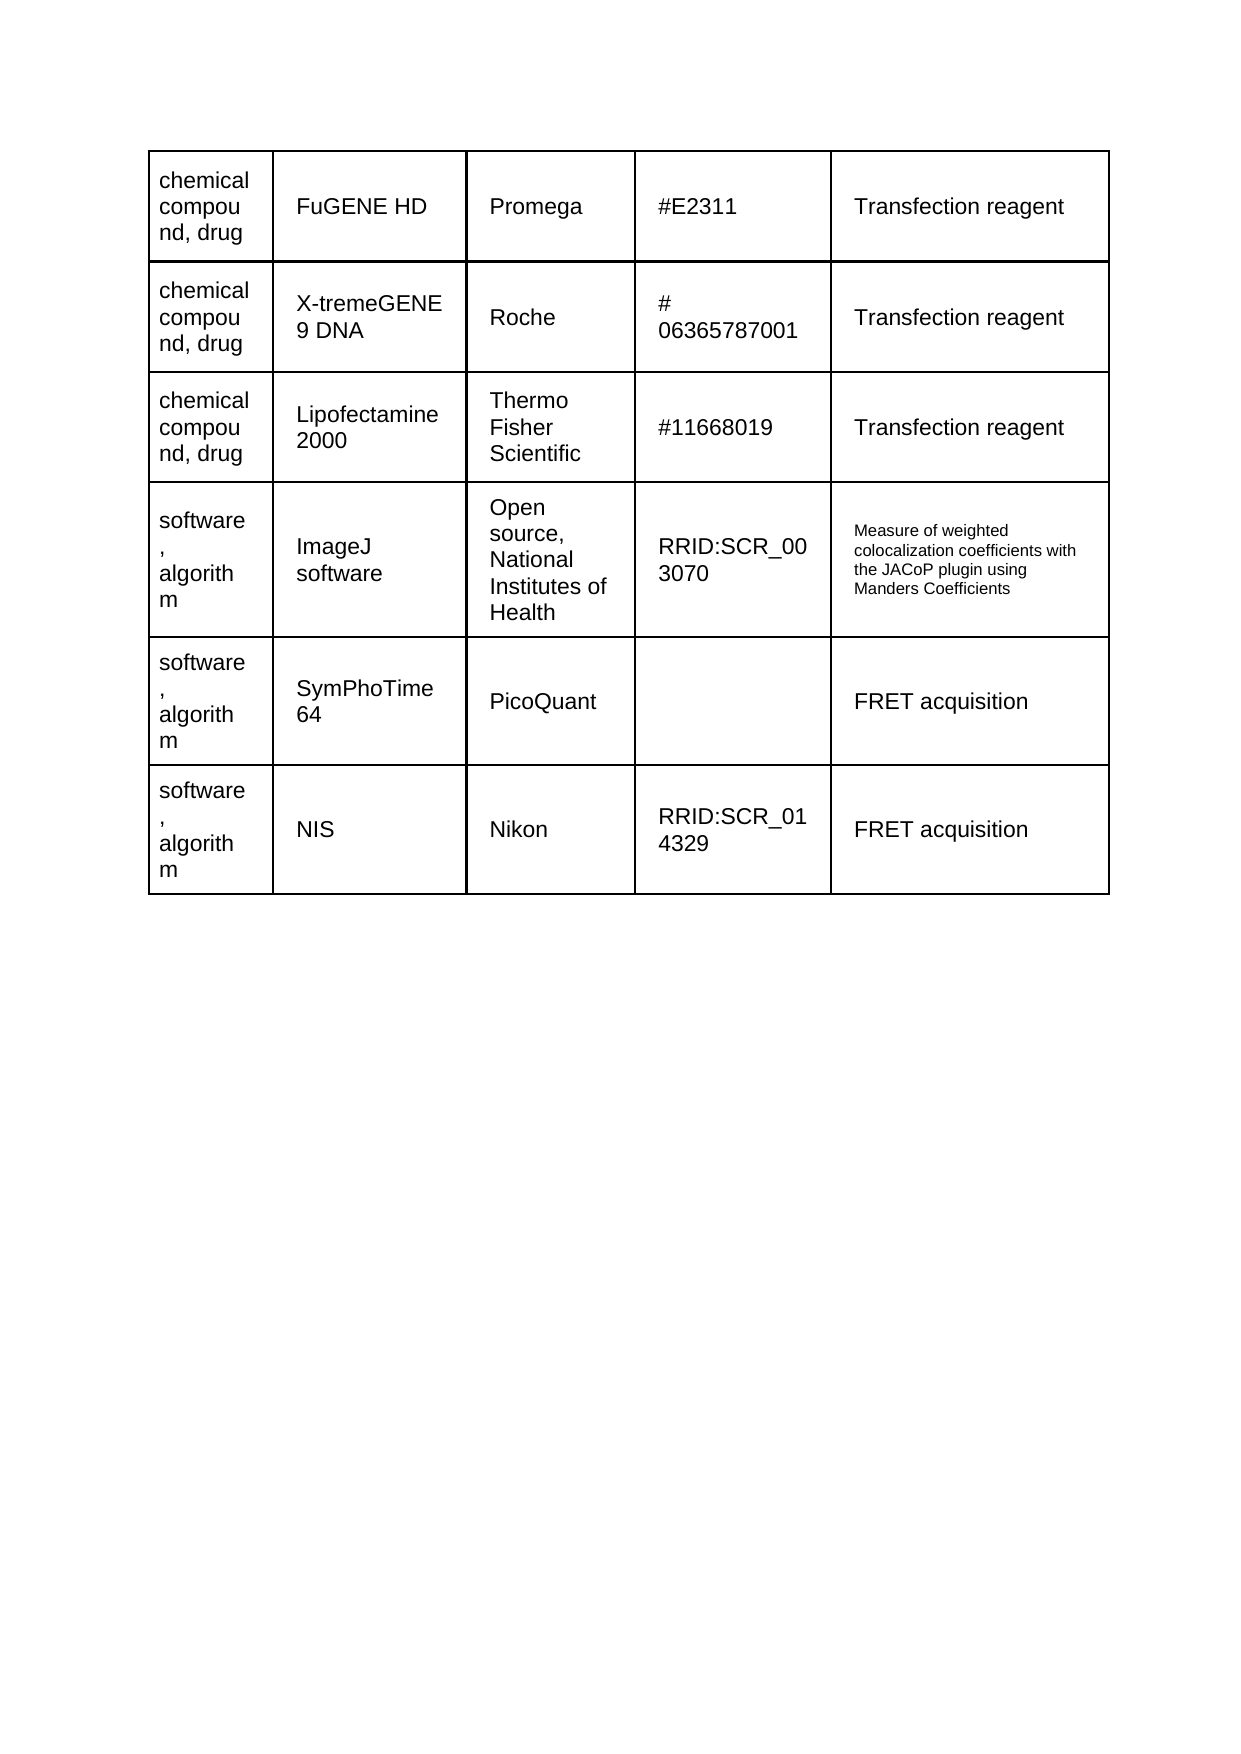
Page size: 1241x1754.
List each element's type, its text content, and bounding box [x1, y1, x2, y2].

table_cell SymPhoTime64 [274, 638, 465, 764]
table_cell Promega [468, 152, 634, 260]
table_cell NIS [274, 766, 465, 893]
table_cell #E2311 [636, 152, 830, 260]
table_cell Measure of weighted colocalization coefficients with the JACoP plugin using Manders Coefficients [832, 483, 1108, 636]
table_cell software, algorithm [150, 766, 272, 893]
table_cell PicoQuant [468, 638, 634, 764]
table_cell Transfection reagent [832, 263, 1108, 371]
table_cell FRET acquisition [832, 638, 1108, 764]
table_cell Transfection reagent [832, 373, 1108, 481]
table_cell Roche [468, 263, 634, 371]
table_cell FuGENE HD [274, 152, 465, 260]
table_cell X-tremeGENE 9 DNA [274, 263, 465, 371]
table_cell FRET acquisition [832, 766, 1108, 893]
table_cell [636, 638, 830, 764]
table_cell RRID:SCR_014329 [636, 766, 830, 893]
table_cell software, algorithm [150, 483, 272, 636]
table_cell #06365787001 [636, 263, 830, 371]
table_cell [150, 152, 272, 260]
table_cell Transfection reagent [832, 152, 1108, 260]
table_cell Thermo Fisher Scientific [468, 373, 634, 481]
table_cell Nikon [468, 766, 634, 893]
table_cell Lipofectamine 2000 [274, 373, 465, 481]
table_cell #11668019 [636, 373, 830, 481]
table_cell chemical compound, drug [150, 373, 272, 481]
table_cell RRID:SCR_003070 [636, 483, 830, 636]
table_cell software, algorithm [150, 638, 272, 764]
table_cell ImageJ software [274, 483, 465, 636]
table_cell Open source, National Institutes of Health [468, 483, 634, 636]
table_cell chemical compound, drug [150, 263, 272, 371]
